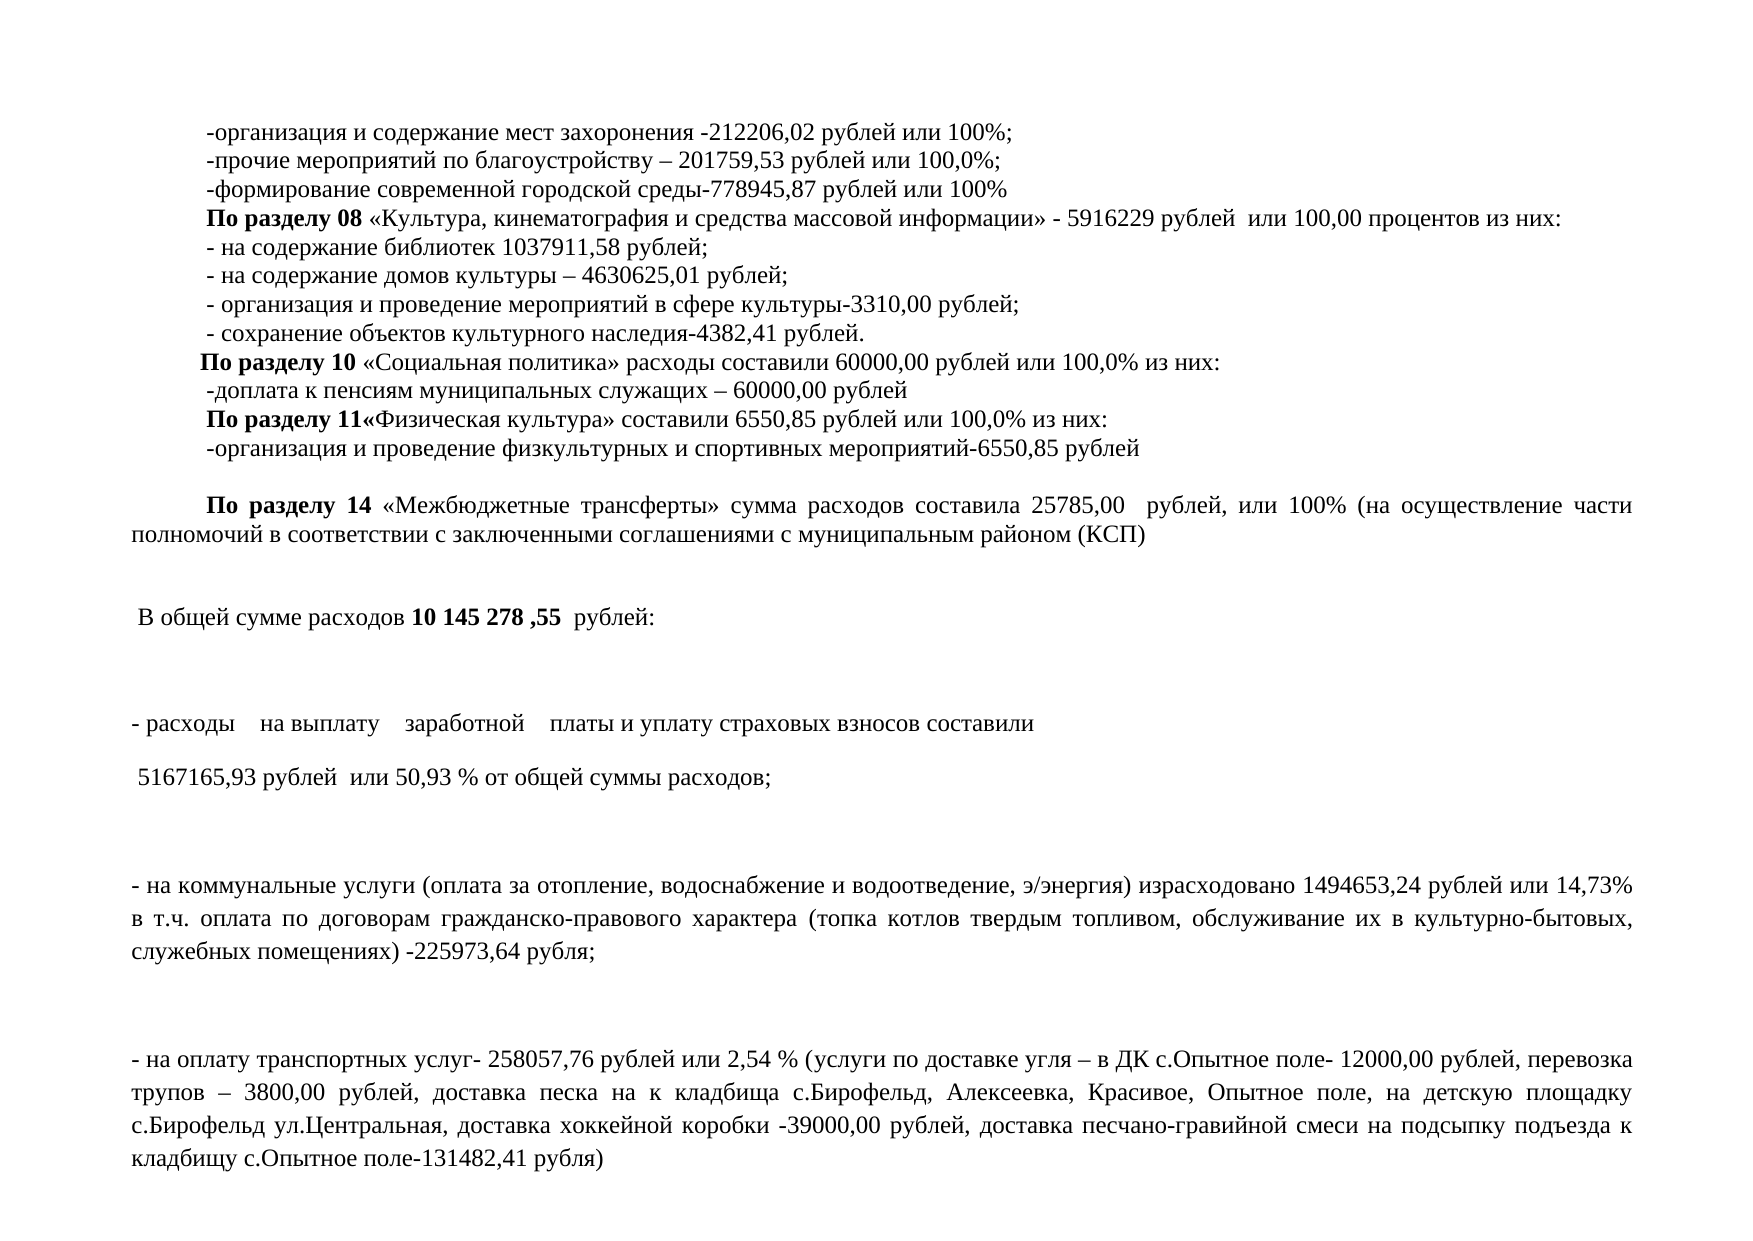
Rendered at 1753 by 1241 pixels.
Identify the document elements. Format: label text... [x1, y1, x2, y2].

text - расходы на выплату заработной платы и уплату страховых взносов составили [131, 708, 1634, 737]
text По разделу 14 «Межбюджетные трансферты» сумма расходов составила 25785,00 рублей, или 100% (на осуществление части полномочий в соответствии с заключенными соглашениями с муниципальным районом (КСП) [131, 490, 1634, 548]
text 5167165,93 рублей или 50,93 % от общей суммы расходов; [131, 762, 1634, 791]
text В общей сумме расходов 10 145 278 ,55 рублей: [131, 602, 1634, 630]
text -организация и проведение физкультурных и спортивных мероприятий-6550,85 рублей [131, 433, 1634, 462]
text -формирование современной городской среды-778945,87 рублей или 100% [131, 174, 1634, 203]
text - на содержание домов культуры – 4630625,01 рублей; [131, 260, 1634, 289]
text По разделу 10 «Социальная политика» расходы составили 60000,00 рублей или 100,0% из них: [131, 347, 1634, 375]
text По разделу 08 «Культура, кинематография и средства массовой информации» - 5916229 рублей или 100,00 процентов из них: [131, 203, 1634, 232]
text По разделу 11«Физическая культура» составили 6550,85 рублей или 100,0% из них: [131, 404, 1634, 433]
text -организация и содержание мест захоронения -212206,02 рублей или 100%; [131, 117, 1634, 145]
text - на содержание библиотек 1037911,58 рублей; [131, 232, 1634, 260]
text - сохранение объектов культурного наследия-4382,41 рублей. [131, 318, 1634, 347]
text - на коммунальные услуги (оплата за отопление, водоснабжение и водоотведение, э/энергия) израсходовано 1494653,24 рублей или 14,73% в т.ч. оплата по договорам гражданско-правового характера (топка котлов твердым топливом, обслуживание их в культурно-бытовых, служебных помещениях) -225973,64 рубля; [131, 870, 1634, 965]
text - организация и проведение мероприятий в сфере культуры-3310,00 рублей; [131, 289, 1634, 318]
text -прочие мероприятий по благоустройству – 201759,53 рублей или 100,0%; [131, 145, 1634, 174]
text -доплата к пенсиям муниципальных служащих – 60000,00 рублей [131, 375, 1634, 404]
text - на оплату транспортных услуг- 258057,76 рублей или 2,54 % (услуги по доставке угля – в ДК с.Опытное поле- 12000,00 рублей, перевозка трупов – 3800,00 рублей, доставка песка на к кладбища с.Бирофельд, Алексеевка, Красивое, Опытное поле, на детскую площадку с.Бирофельд ул.Центральная, доставка хоккейной коробки -39000,00 рублей, доставка песчано-гравийной смеси на подсыпку подъезда к кладбищу с.Опытное поле-131482,41 рубля) [131, 1044, 1634, 1172]
